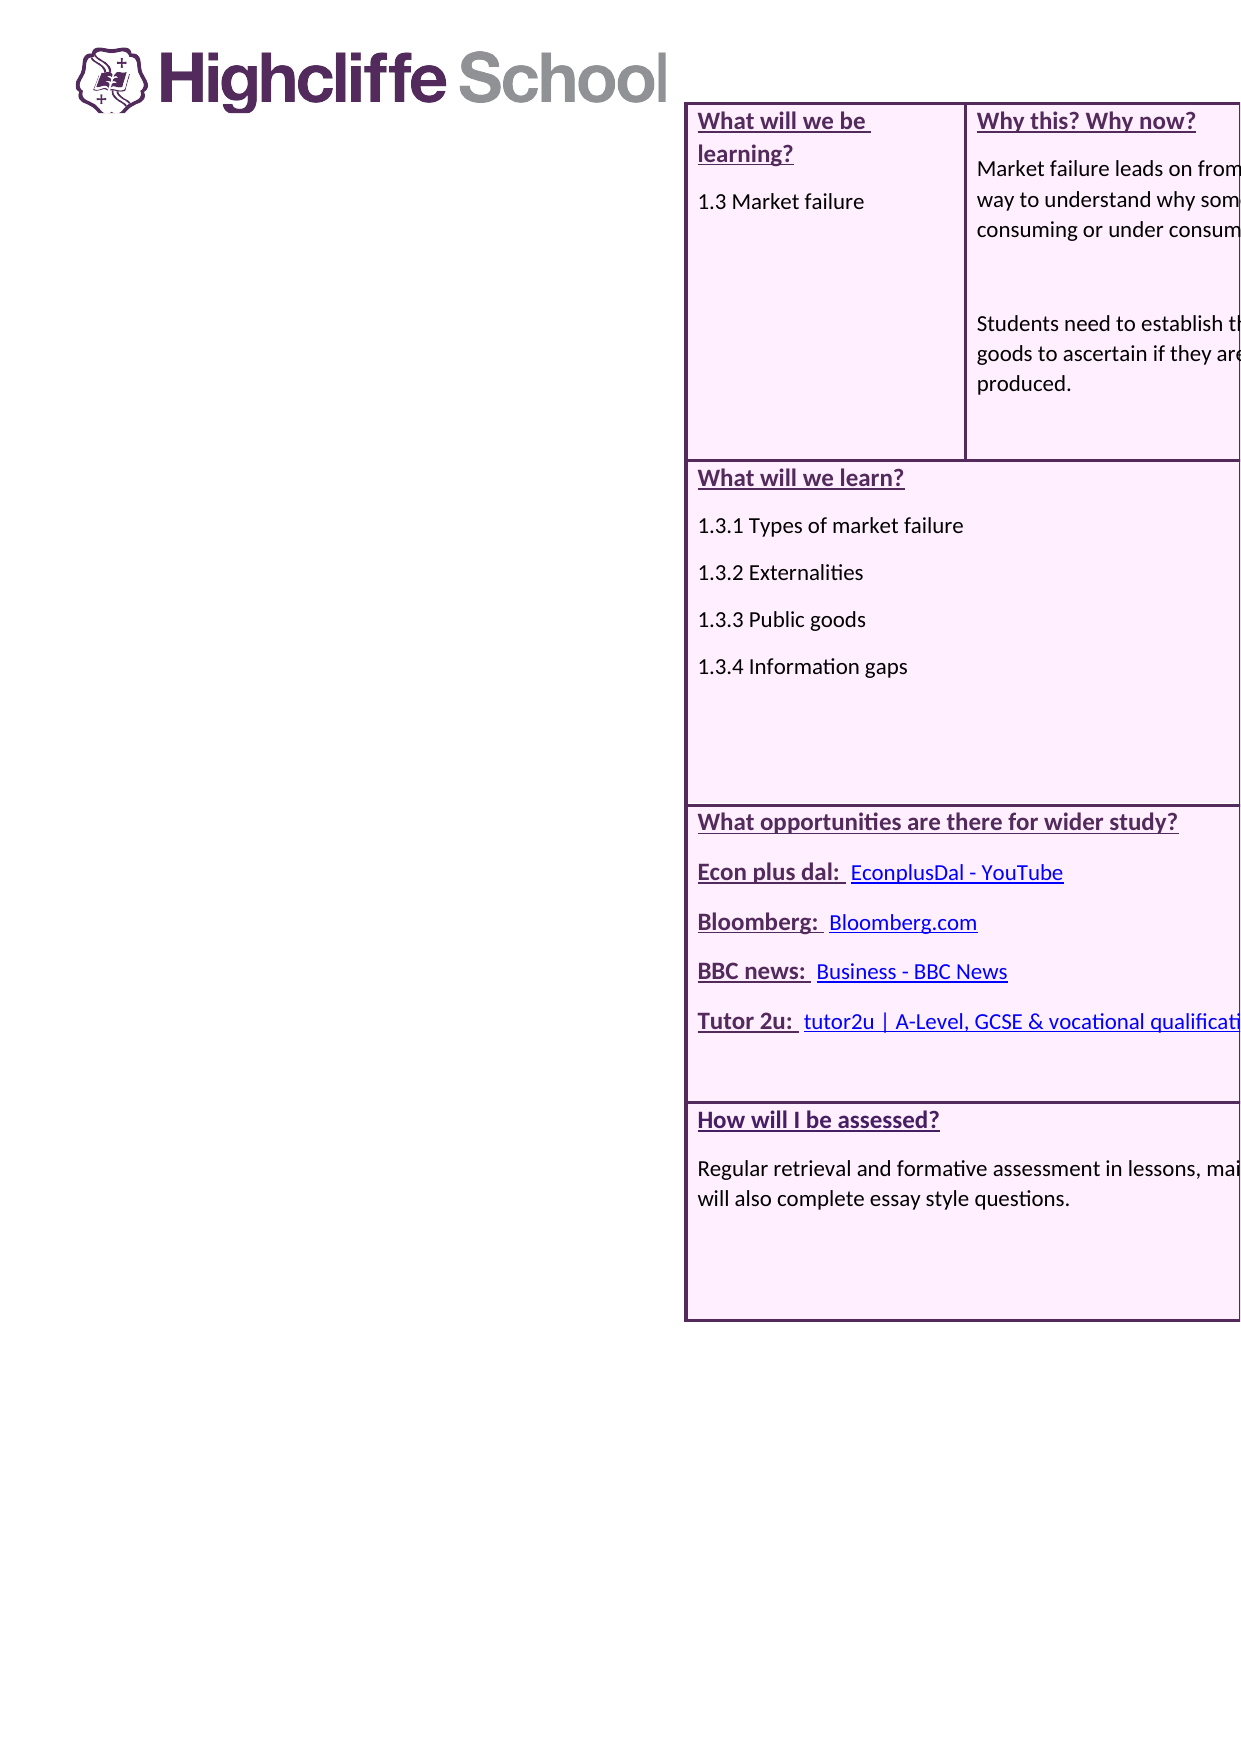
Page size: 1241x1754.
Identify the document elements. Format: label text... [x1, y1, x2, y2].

table_cell What will we learn? 1.3.1 Types of market failure 1.3.2 Externalities 1.3.3 Public goods 1.3.4 Information gaps [688, 462, 1239, 803]
table_header What will we be learning? 1.3 Market failure [688, 105, 964, 459]
table_header Why this? Why now? Market failure leads on from supply and demand as a way to understand why some markets are over consuming or under consuming certain goods. Students need to establish the harmful impacts of some goods to ascertain if they are over consumer or produced. [967, 105, 1239, 459]
table_cell What opportunities are there for wider study? Econ plus dal: EconplusDal - YouTube Bloomberg: Bloomberg.com BBC news: Business - BBC News Tutor 2u: tutor2u | A-Level, GCSE & vocational qualification support resources [688, 807, 1239, 1101]
picture [75, 47, 665, 113]
table_cell How will I be assessed? Regular retrieval and formative assessment in lessons, mainly multiple choice. Students will also complete essay style questions. [688, 1104, 1239, 1319]
